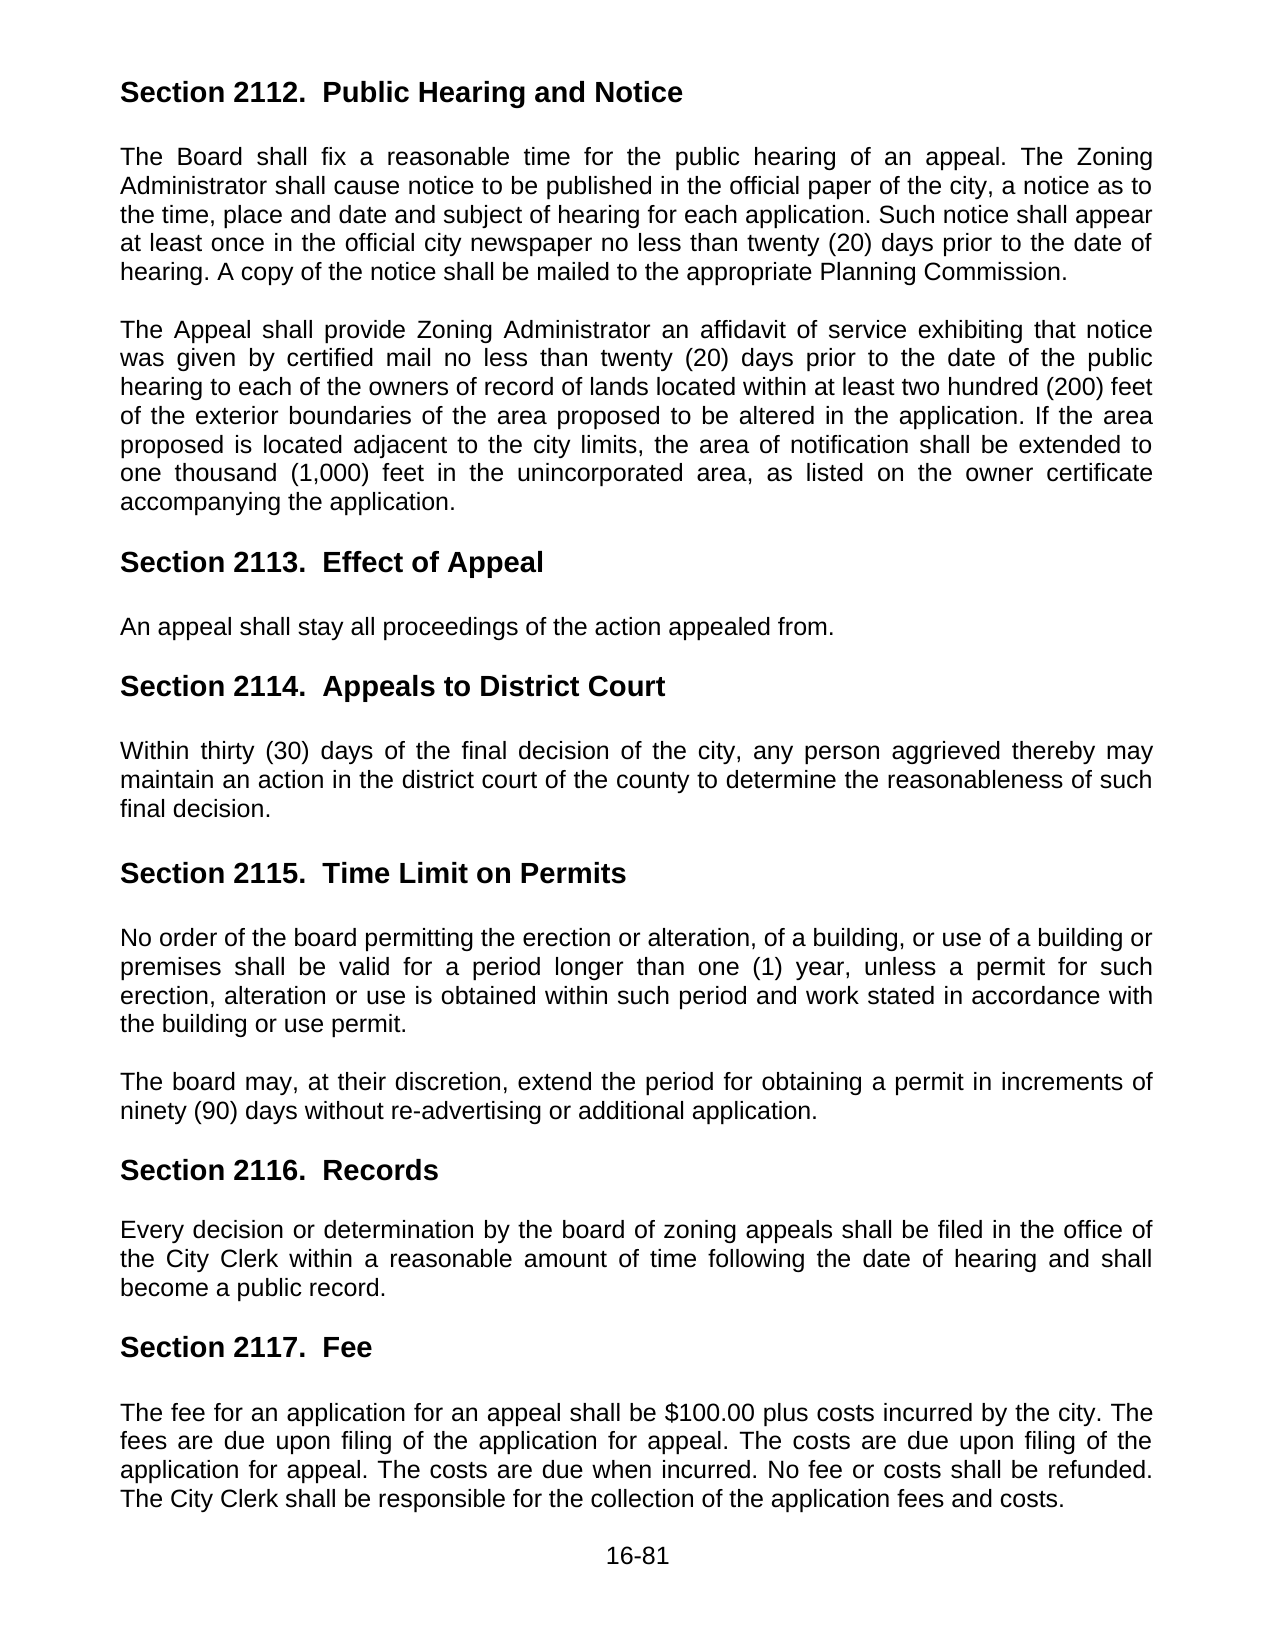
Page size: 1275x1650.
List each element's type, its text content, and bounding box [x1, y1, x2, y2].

text Section 2112. Public Hearing and Notice [120, 75, 1155, 108]
text Within thirty (30) days of the final decision of the city, any person aggrieved thereby may maintain an action in the district court of the county to determine the reasonableness of such final decision. [120, 736, 1155, 822]
text Section 2116. Records [120, 1153, 1155, 1187]
text 16-81 [120, 1541, 1155, 1570]
text The Board shall fix a reasonable time for the public hearing of an appeal. The Zoning Administrator shall cause notice to be published in the official paper of the city, a notice as to the time, place and date and subject of hearing for each application. Such notice shall appear at least once in the official city newspaper no less than twenty (20) days prior to the date of hearing. A copy of the notice shall be mailed to the appropriate Planning Commission. [120, 142, 1155, 286]
text Section 2115. Time Limit on Permits [120, 856, 1155, 889]
text Section 2114. Appeals to District Court [120, 669, 1155, 703]
text An appeal shall stay all proceedings of the action appealed from. [120, 612, 1155, 640]
text The board may, at their discretion, extend the period for obtaining a permit in increments of ninety (90) days without re-advertising or additional application. [120, 1067, 1155, 1124]
text No order of the board permitting the erection or alteration, of a building, or use of a building or premises shall be valid for a period longer than one (1) year, unless a permit for such erection, alteration or use is obtained within such period and work stated in accordance with the building or use permit. [120, 923, 1155, 1038]
text Section 2113. Effect of Appeal [120, 544, 1155, 578]
text Section 2117. Fee [120, 1330, 1155, 1364]
text Every decision or determination by the board of zoning appeals shall be filed in the office of the City Clerk within a reasonable amount of time following the date of hearing and shall become a public record. [120, 1215, 1155, 1302]
text The fee for an application for an appeal shall be $100.00 plus costs incurred by the city. The fees are due upon filing of the application for appeal. The costs are due upon filing of the application for appeal. The costs are due when incurred. No fee or costs shall be refunded. The City Clerk shall be responsible for the collection of the application fees and costs. [120, 1397, 1155, 1512]
text The Appeal shall provide Zoning Administrator an affidavit of service exhibiting that notice was given by certified mail no less than twenty (20) days prior to the date of the public hearing to each of the owners of record of lands located within at least two hundred (200) feet of the exterior boundaries of the area proposed to be altered in the application. If the area proposed is located adjacent to the city limits, the area of notification shall be extended to one thousand (1,000) feet in the unincorporated area, as listed on the owner certificate accompanying the application. [120, 314, 1155, 516]
